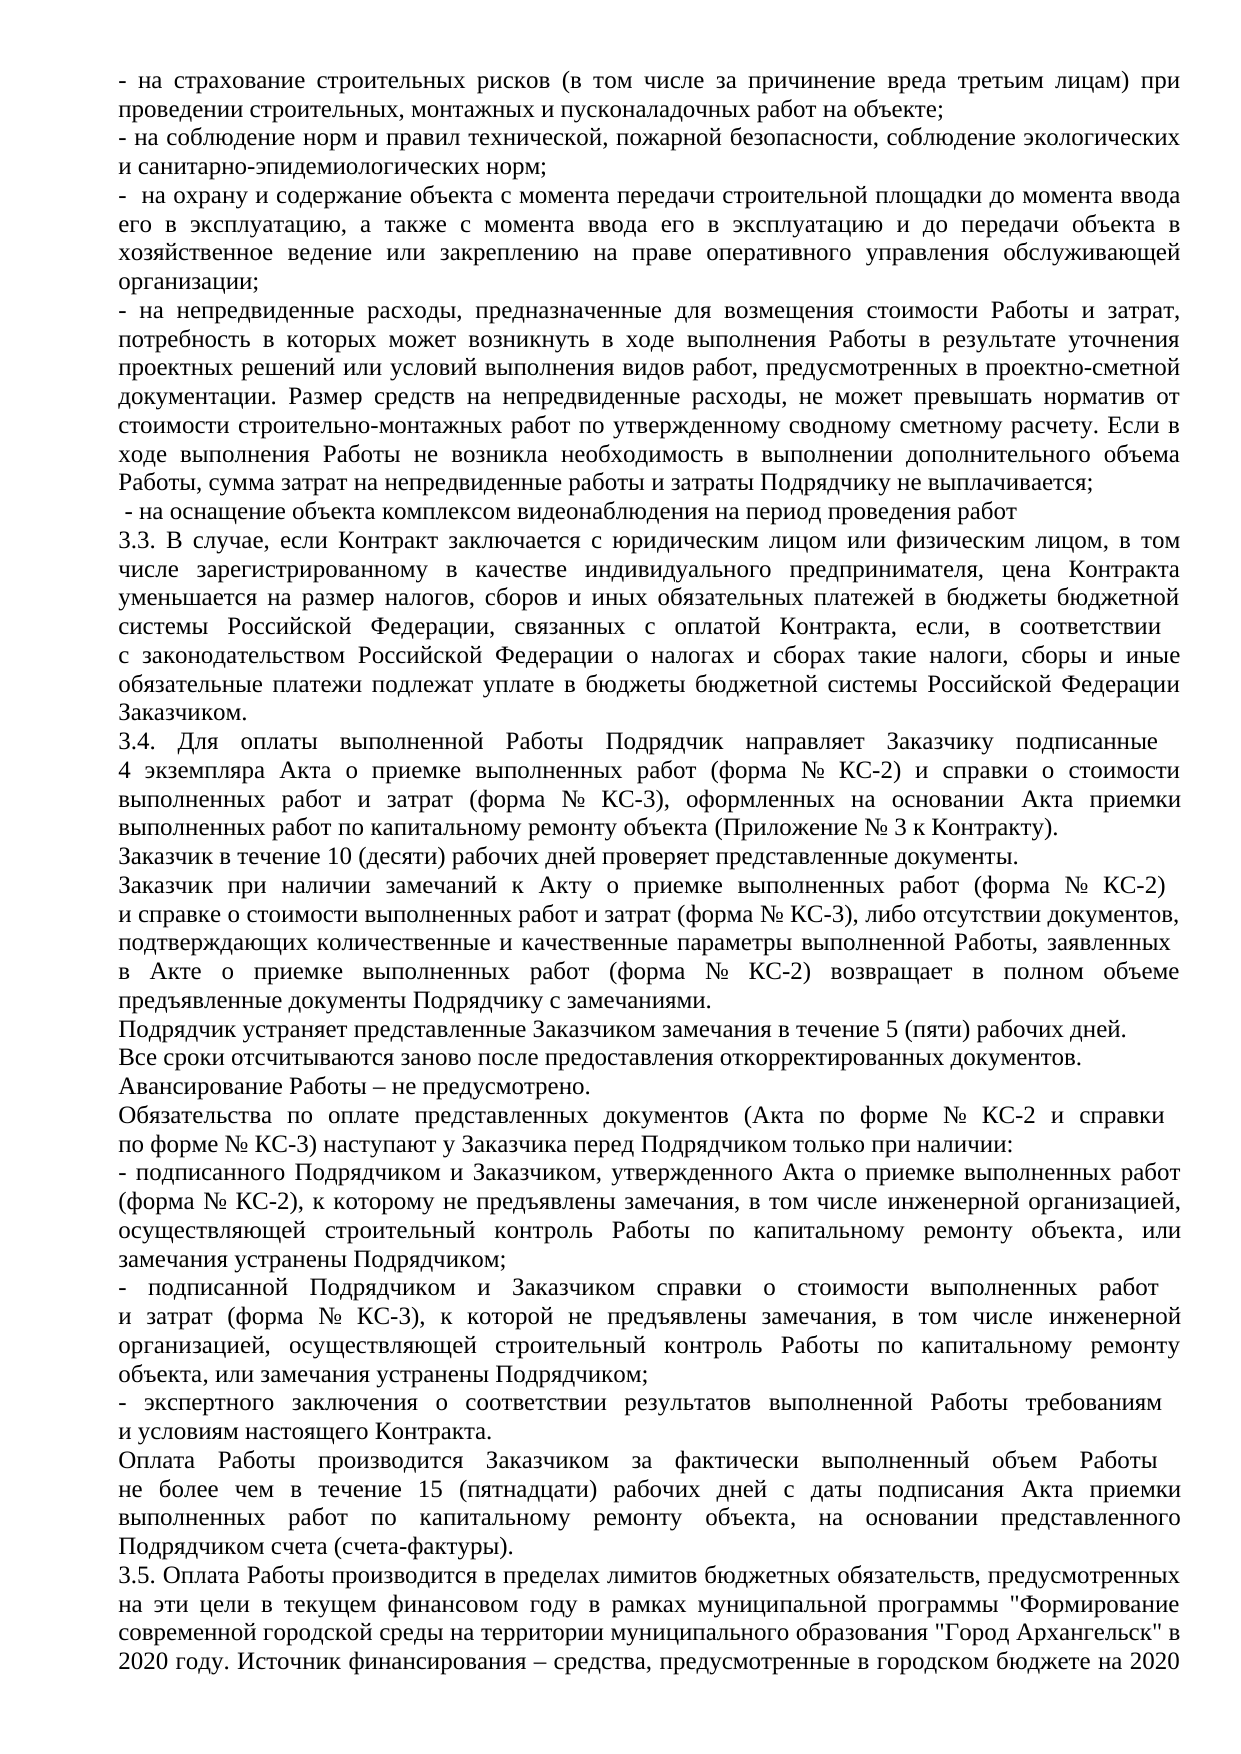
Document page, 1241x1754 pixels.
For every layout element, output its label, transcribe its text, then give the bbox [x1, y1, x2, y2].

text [118, 1560, 1181, 1675]
text - подписанной Подрядчиком и Заказчиком справки о стоимости выполненных работ и затрат (форма № КС-3), к которой не предъявлены замечания, в том числе инженерной организацией, осуществляющей строительный контроль Работы по капитальному ремонту объекта, или замечания устранены Подрядчиком; [118, 1272, 1181, 1387]
text - на охрану и содержание объекта с момента передачи строительной площадки до момента ввода его в эксплуатацию, а также с момента ввода его в эксплуатацию и до передачи объекта в хозяйственное ведение или закреплению на праве оперативного управления обслуживающей организации; [118, 180, 1181, 295]
text Заказчик в течение 10 (десяти) рабочих дней проверяет представленные документы. [118, 841, 1181, 870]
text Обязательства по оплате представленных документов (Акта по форме № КС-2 и справки по форме № КС-3) наступают у Заказчика перед Подрядчиком только при наличии: [118, 1100, 1181, 1157]
text - на страхование строительных рисков (в том числе за причинение вреда третьим лицам) при проведении строительных, монтажных и пусконаладочных работ на объекте; [118, 65, 1181, 122]
text 3.3. В случае, если Контракт заключается с юридическим лицом или физическим лицом, в том числе зарегистрированному в качестве индивидуального предпринимателя, цена Контракта уменьшается на размер налогов, сборов и иных обязательных платежей в бюджеты бюджетной системы Российской Федерации, связанных с оплатой Контракта, если, в соответствии с законодательством Российской Федерации о налогах и сборах такие налоги, сборы и иные обязательные платежи подлежат уплате в бюджеты бюджетной системы Российской Федерации Заказчиком. [118, 525, 1181, 726]
text Оплата Работы производится Заказчиком за фактически выполненный объем Работы не более чем в течение 15 (пятнадцати) рабочих дней с даты подписания Акта приемки выполненных работ по капитальному ремонту объекта, на основании представленного Подрядчиком счета (счета-фактуры). [118, 1445, 1181, 1560]
text Заказчик при наличии замечаний к Акту о приемке выполненных работ (форма № КС-2) и справке о стоимости выполненных работ и затрат (форма № КС-3), либо отсутствии документов, подтверждающих количественные и качественные параметры выполненной Работы, заявленных в Акте о приемке выполненных работ (форма № КС-2) возвращает в полном объеме предъявленные документы Подрядчику с замечаниями. [118, 870, 1181, 1014]
text - подписанного Подрядчиком и Заказчиком, утвержденного Акта о приемке выполненных работ (форма № КС-2), к которому не предъявлены замечания, в том числе инженерной организацией, осуществляющей строительный контроль Работы по капитальному ремонту объекта, или замечания устранены Подрядчиком; [118, 1157, 1181, 1272]
text Подрядчик устраняет представленные Заказчиком замечания в течение 5 (пяти) рабочих дней. [118, 1014, 1181, 1042]
text - на соблюдение норм и правил технической, пожарной безопасности, соблюдение экологических и санитарно-эпидемиологических норм; [118, 122, 1181, 180]
text Все сроки отсчитываются заново после предоставления откорректированных документов. [118, 1042, 1181, 1071]
text 3.4. Для оплаты выполненной Работы Подрядчик направляет Заказчику подписанные 4 экземпляра Акта о приемке выполненных работ (форма № КС-2) и справки о стоимости выполненных работ и затрат (форма № КС-3), оформленных на основании Акта приемки выполненных работ по капитальному ремонту объекта (Приложение № 3 к Контракту). [118, 726, 1181, 841]
text - на оснащение объекта комплексом видеонаблюдения на период проведения работ [118, 496, 1181, 525]
text Авансирование Работы – не предусмотрено. [118, 1071, 1181, 1100]
text - экспертного заключения о соответствии результатов выполненной Работы требованиям и условиям настоящего Контракта. [118, 1387, 1181, 1445]
text - на непредвиденные расходы, предназначенные для возмещения стоимости Работы и затрат, потребность в которых может возникнуть в ходе выполнения Работы в результате уточнения проектных решений или условий выполнения видов работ, предусмотренных в проектно-сметной документации. Размер средств на непредвиденные расходы, не может превышать норматив от стоимости строительно-монтажных работ по утвержденному сводному сметному расчету. Если в ходе выполнения Работы не возникла необходимость в выполнении дополнительного объема Работы, сумма затрат на непредвиденные работы и затраты Подрядчику не выплачивается; [118, 295, 1181, 496]
